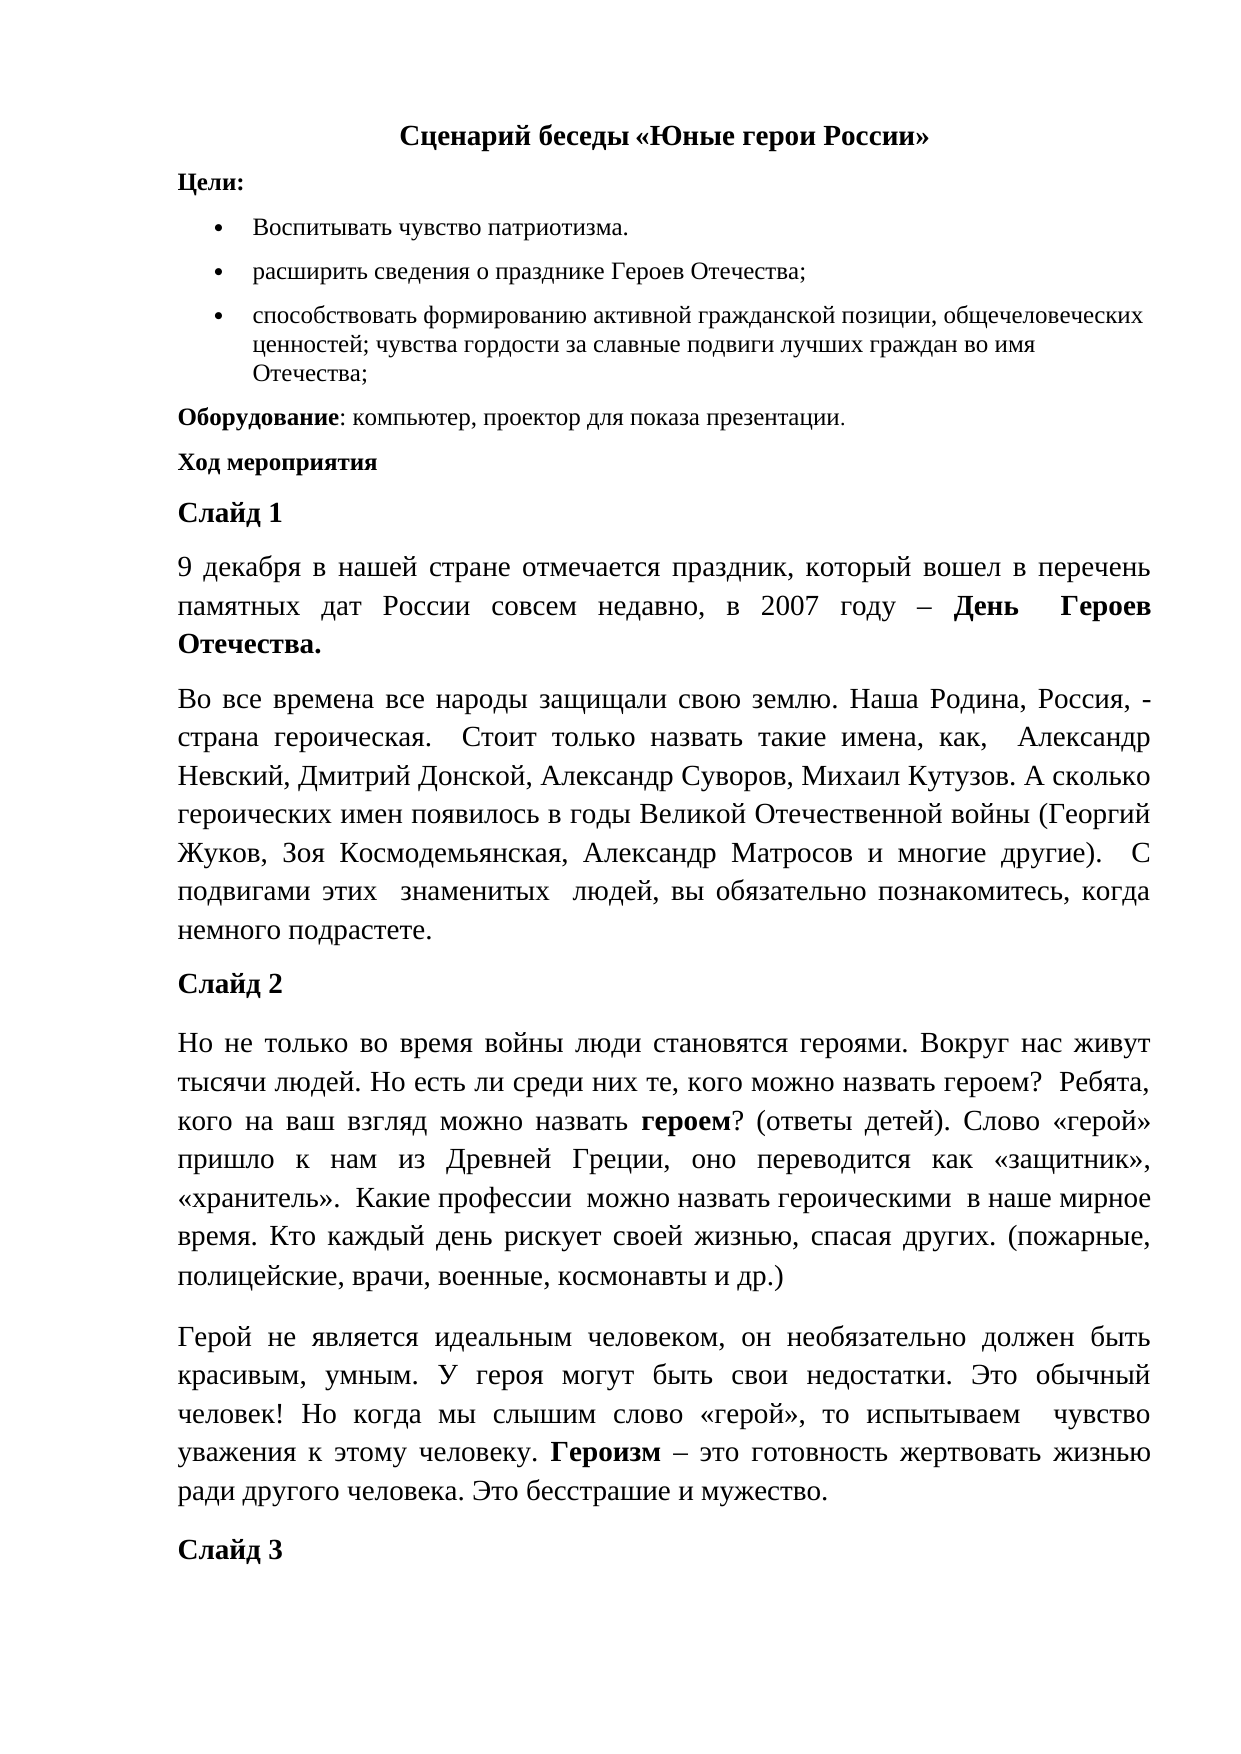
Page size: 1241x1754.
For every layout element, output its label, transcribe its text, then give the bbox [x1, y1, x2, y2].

text Слайд 3 [177, 1532, 1152, 1566]
text Сценарий беседы «Юные герои России» [177, 118, 1152, 152]
text Цели: [177, 167, 1152, 196]
text Слайд 1 [177, 495, 1152, 529]
list расширить сведения о празднике Героев Отечества; [215, 256, 1152, 285]
text Слайд 2 [177, 966, 1152, 1000]
list способствовать формированию активной гражданской позиции, общечеловеческих ценностей; чувства гордости за славные подвиги лучших граждан во имя Отечества; [215, 300, 1152, 387]
text Но не только во время войны люди становятся героями. Вокруг нас живут тысячи людей. Но есть ли среди них те, кого можно назвать героем? Ребята, кого на ваш взгляд можно назвать героем? (ответы детей). Слово «герой» пришло к нам из Древней Греции, оно переводится как «защитник», «хранитель». Какие профессии можно назвать героическими в наше мирное время. Кто каждый день рискует своей жизнью, спасая других. (пожарные, полицейские, врачи, военные, космонавты и др.) [177, 1026, 1152, 1293]
text 9 декабря в нашей стране отмечается праздник, который вошел в перечень памятных дат России совсем недавно, в 2007 году – День Героев Отечества. [177, 549, 1152, 660]
text Во все времена все народы защищали свою землю. Наша Родина, Россия, - страна героическая. Стоит только назвать такие имена, как, Александр Невский, Дмитрий Донской, Александр Суворов, Михаил Кутузов. А сколько героических имен появилось в годы Великой Отечественной войны (Георгий Жуков, Зоя Космодемьянская, Александр Матросов и многие другие). С подвигами этих знаменитых людей, вы обязательно познакомитесь, когда немного подрастете. [177, 681, 1152, 946]
text Ход мероприятия [177, 447, 1152, 475]
text Герой не является идеальным человеком, он необязательно должен быть красивым, умным. У героя могут быть свои недостатки. Это обычный человек! Но когда мы слышим слово «герой», то испытываем чувство уважения к этому человеку. Героизм – это готовность жертвовать жизнью ради другого человека. Это бесстрашие и мужество. [177, 1319, 1152, 1507]
text Оборудование: компьютер, проектор для показа презентации. [177, 402, 1152, 431]
list Воспитывать чувство патриотизма. [215, 212, 1152, 240]
